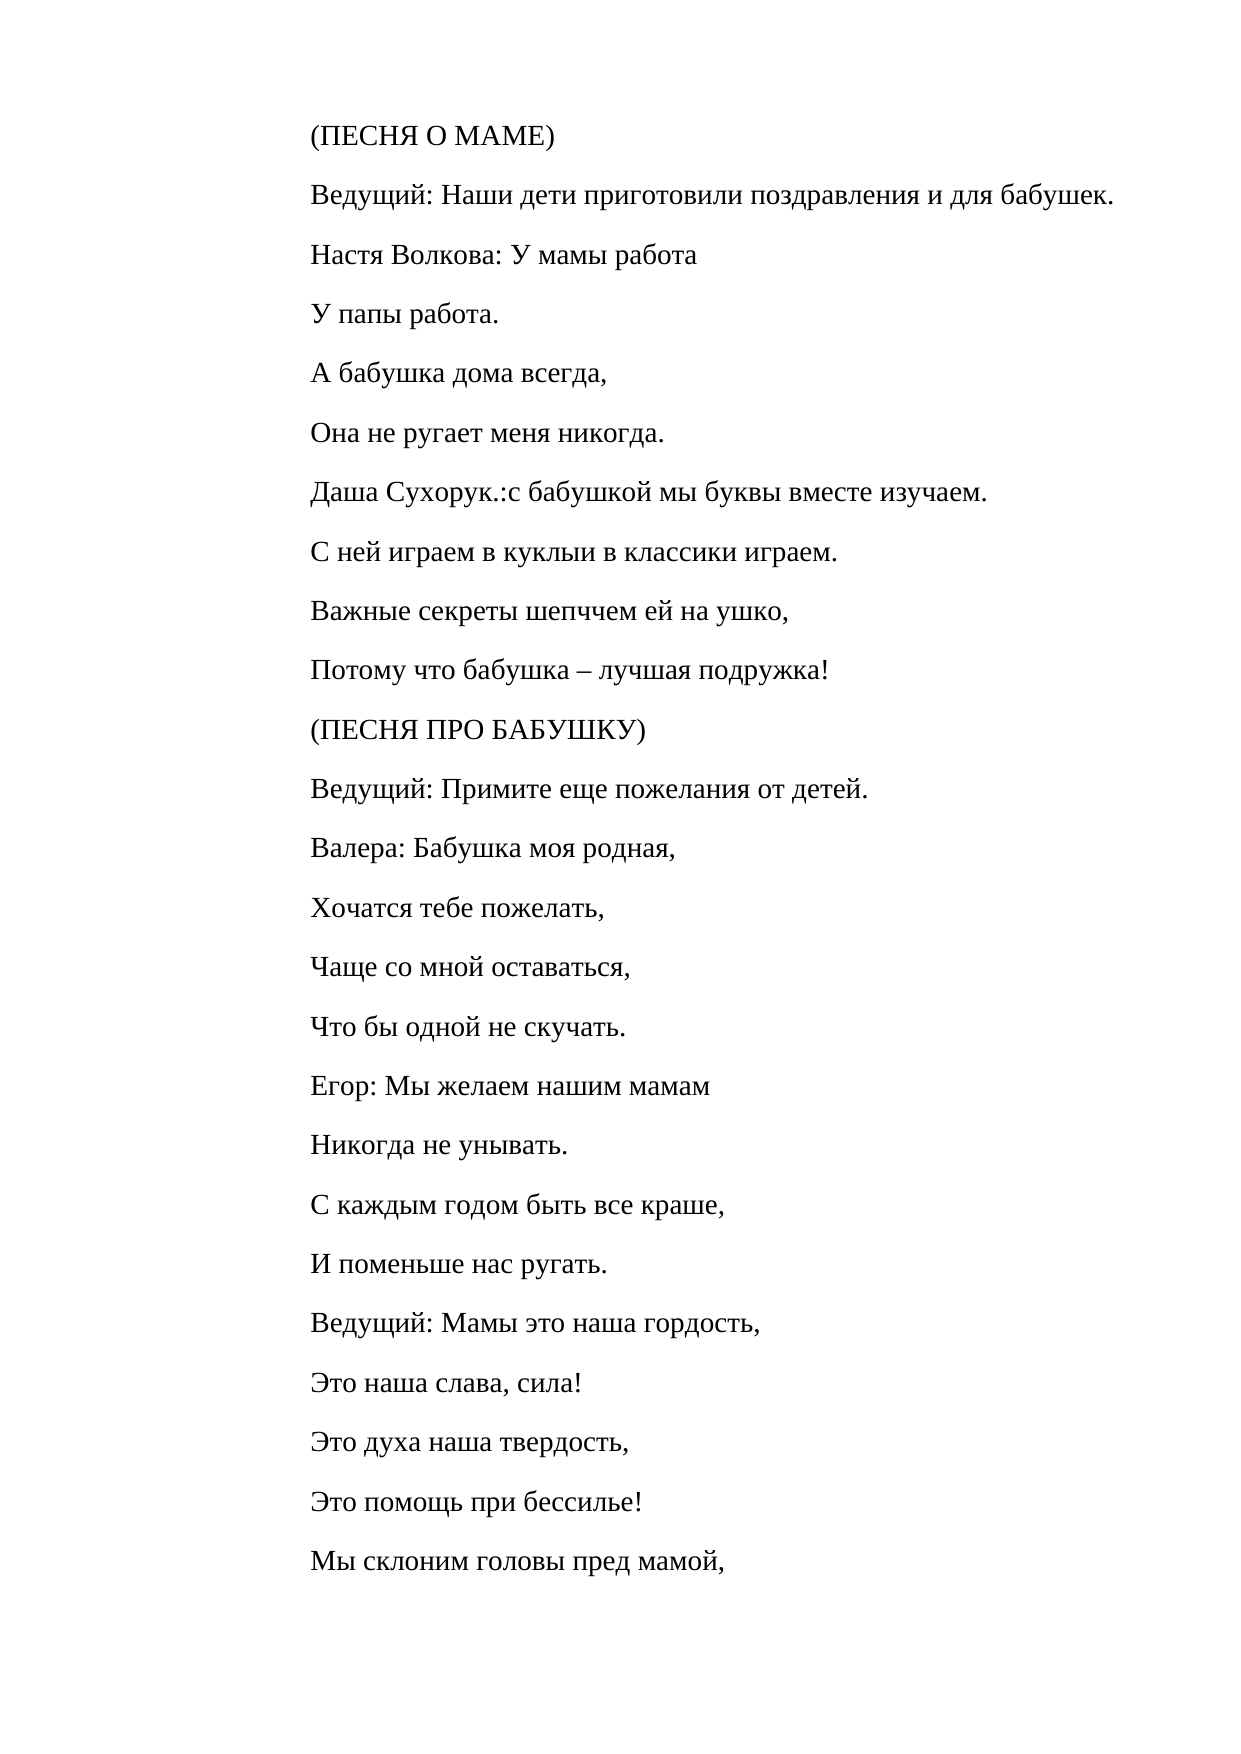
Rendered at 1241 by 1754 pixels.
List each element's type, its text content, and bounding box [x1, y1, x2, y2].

text Она не ругает меня никогда. [177, 415, 1152, 448]
text Настя Волкова: У мамы работа [177, 237, 1152, 270]
text Что бы одной не скучать. [177, 1009, 1152, 1042]
text Мы склоним головы пред мамой, [177, 1543, 1152, 1577]
text Потому что бабушка – лучшая подружка! [177, 652, 1152, 686]
text Егор: Мы желаем нашим мамам [177, 1068, 1152, 1102]
text Ведущий: Мамы это наша гордость, [177, 1306, 1152, 1339]
text С ней играем в куклыи в классики играем. [177, 534, 1152, 567]
text А бабушка дома всегда, [177, 356, 1152, 389]
text (ПЕСНЯ О МАМЕ) [177, 118, 1152, 152]
text Важные секреты шепччем ей на ушко, [177, 593, 1152, 627]
text Валера: Бабушка моя родная, [177, 831, 1152, 864]
text (ПЕСНЯ ПРО БАБУШКУ) [177, 712, 1152, 745]
text Это духа наша твердость, [177, 1424, 1152, 1458]
text С каждым годом быть все краше, [177, 1187, 1152, 1220]
text Ведущий: Наши дети приготовили поздравления и для бабушек. [177, 177, 1152, 211]
text Даша Сухорук.:с бабушкой мы буквы вместе изучаем. [177, 474, 1152, 508]
text У папы работа. [177, 296, 1152, 330]
text Чаще со мной оставаться, [177, 949, 1152, 983]
text Ведущий: Примите еще пожелания от детей. [177, 771, 1152, 805]
text Это наша слава, сила! [177, 1365, 1152, 1398]
text Никогда не унывать. [177, 1127, 1152, 1161]
text Это помощь при бессилье! [177, 1484, 1152, 1517]
text И поменьше нас ругать. [177, 1246, 1152, 1280]
text Хочатся тебе пожелать, [177, 890, 1152, 923]
